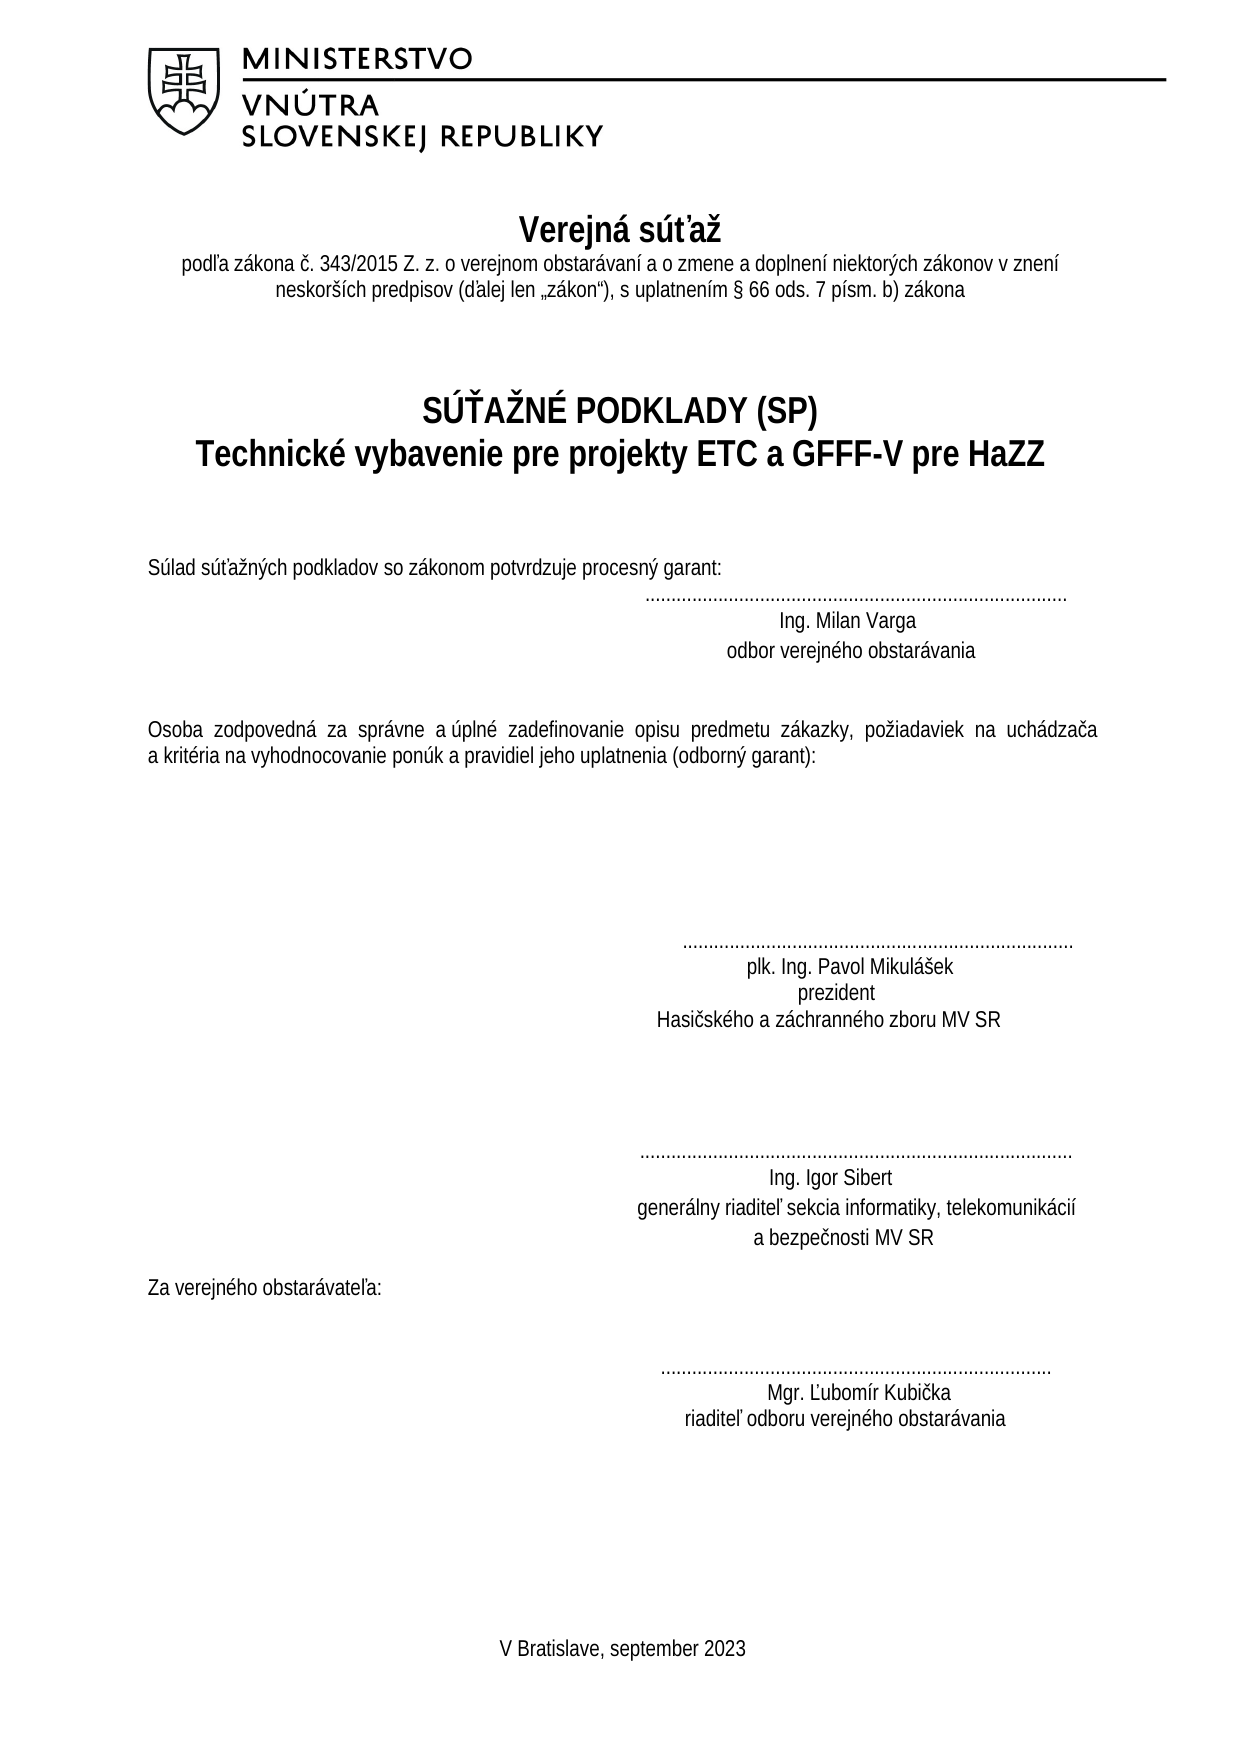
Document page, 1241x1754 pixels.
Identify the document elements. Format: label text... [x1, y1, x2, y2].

text podľa zákona č. 343/2015 Z. z. o verejnom obstarávaní a o zmene a doplnení niektorých zákonov v znení neskorších predpisov (ďalej len „zákon“), s uplatnením § 66 ods. 7 písm. b) zákona [148, 250, 1093, 303]
text Osoba zodpovedná za správne a úplné zadefinovanie opisu predmetu zákazky, požiadaviek na uchádzača a kritéria na vyhodnocovanie ponúk a pravidiel jeho uplatnenia (odborný garant): [148, 716, 1097, 768]
text plk. Ing. Pavol Mikulášek [148, 953, 1093, 979]
text riaditeľ odboru verejného obstarávania [148, 1405, 1093, 1432]
text Ing. Igor Sibert [738, 1164, 1093, 1190]
text generálny riaditeľ sekcia informatiky, telekomunikácií [516, 1194, 1093, 1220]
text Ing. Milan Varga [753, 607, 1093, 633]
text ................................................................................... [148, 1137, 1097, 1164]
text a bezpečnosti MV SR [738, 1224, 1093, 1251]
text Súlad súťažných podkladov so zákonom potvrdzuje procesný garant: ................................................................................. [148, 554, 1097, 607]
text ........................................................................... [148, 1353, 1097, 1379]
text odbor verejného obstarávania [148, 637, 1093, 663]
text SÚŤAŽNÉ PODKLADY (SP) [148, 389, 1093, 432]
text Za verejného obstarávateľa: [148, 1274, 1097, 1300]
text Hasičského a záchranného zboru MV SR [148, 1006, 1093, 1032]
text Mgr. Ľubomír Kubička [148, 1379, 1097, 1405]
picture [147, 47, 1167, 156]
text prezident [148, 979, 1093, 1006]
text Technické vybavenie pre projekty ETC a GFFF-V pre HaZZ [148, 432, 1093, 475]
text Verejná súťaž [148, 207, 1093, 250]
text V Bratislave, september 2023 [148, 1635, 1097, 1662]
text ........................................................................... [148, 927, 1093, 953]
